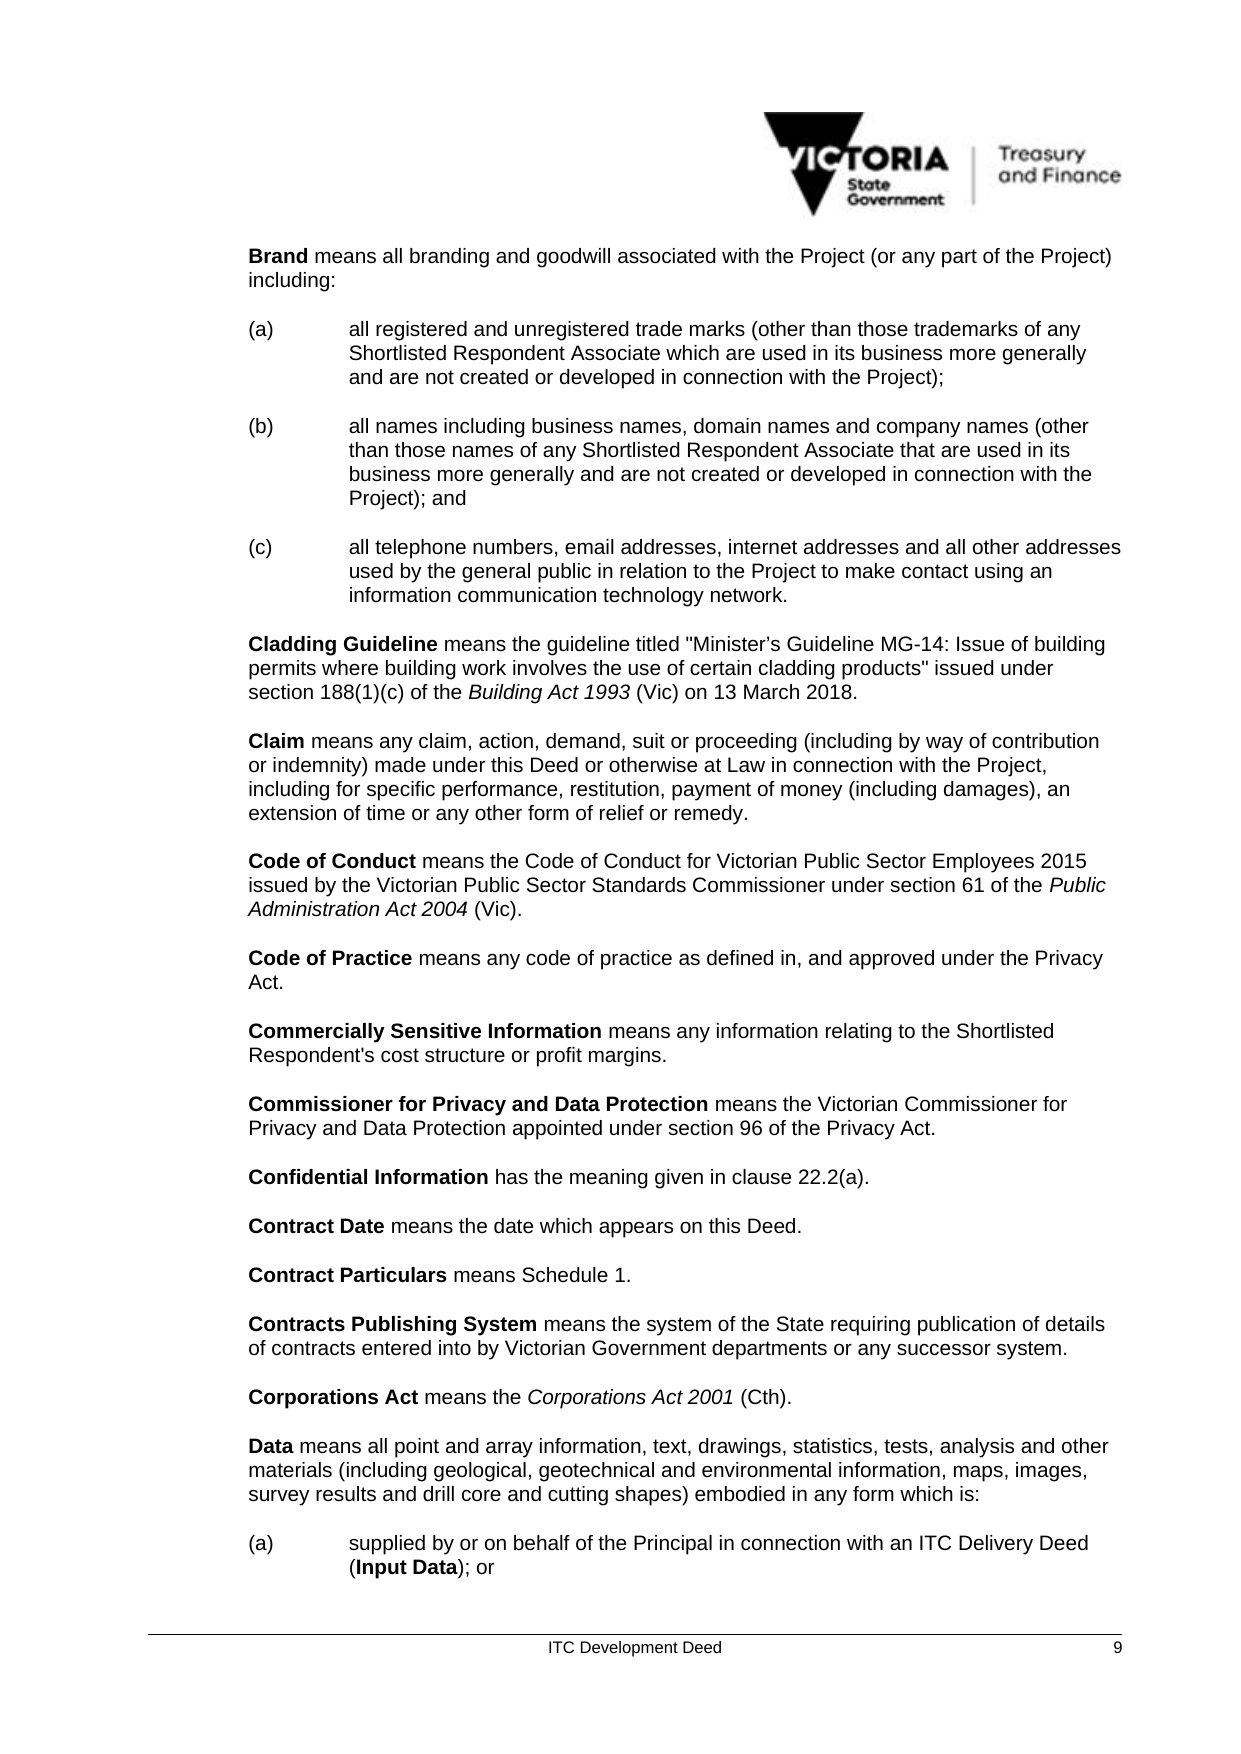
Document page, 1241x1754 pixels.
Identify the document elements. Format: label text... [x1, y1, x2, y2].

text Cladding Guideline means the guideline titled "Minister’s Guideline MG-14: Issue of building permits where building work involves the use of certain cladding products" issued under section 188(1)(c) of the Building Act 1993 (Vic) on 13 March 2018. [248, 632, 1122, 703]
text Confidential Information has the meaning given in clause 22.2(a). [248, 1165, 1122, 1189]
picture [763, 112, 1123, 219]
text all telephone numbers, email addresses, internet addresses and all other addresses used by the general public in relation to the Project to make contact using an information communication technology network. [248, 535, 1122, 607]
text all names including business names, domain names and company names (other than those names of any Shortlisted Respondent Associate that are used in its business more generally and are not created or developed in connection with the Project); and [248, 414, 1122, 510]
list all registered and unregistered trade marks (other than those trademarks of any Shortlisted Respondent Associate which are used in its business more generally and are not created or developed in connection with the Project); [248, 317, 1122, 389]
text Contracts Publishing System means the system of the State requiring publication of details of contracts entered into by Victorian Government departments or any successor system. [248, 1312, 1122, 1360]
text Claim means any claim, action, demand, suit or proceeding (including by way of contribution or indemnity) made under this Deed or otherwise at Law in connection with the Project, including for specific performance, restitution, payment of money (including damages), an extension of time or any other form of relief or remedy. [248, 728, 1122, 824]
text Corporations Act means the Corporations Act 2001 (Cth). [248, 1385, 1122, 1409]
text Commercially Sensitive Information means any information relating to the Shortlisted Respondent's cost structure or profit margins. [248, 1019, 1122, 1067]
text Commissioner for Privacy and Data Protection means the Victorian Commissioner for Privacy and Data Protection appointed under section 96 of the Privacy Act. [248, 1092, 1122, 1140]
list supplied by or on behalf of the Principal in connection with an ITC Delivery Deed (Input Data); or [248, 1531, 1122, 1578]
text Contract Date means the date which appears on this Deed. [248, 1214, 1122, 1238]
list Data means all point and array information, text, drawings, statistics, tests, analysis and other materials (including geological, geotechnical and environmental information, maps, images, survey results and drill core and cutting shapes) embodied in any form which is: [248, 1434, 1122, 1506]
text Contract Particulars means Schedule 1. [248, 1263, 1122, 1287]
list Brand means all branding and goodwill associated with the Project (or any part of the Project) including: [248, 244, 1122, 292]
text Code of Practice means any code of practice as defined in, and approved under the Privacy Act. [248, 946, 1122, 994]
text Code of Conduct means the Code of Conduct for Victorian Public Sector Employees 2015 issued by the Victorian Public Sector Standards Commissioner under section 61 of the Public Administration Act 2004 (Vic). [248, 849, 1122, 921]
